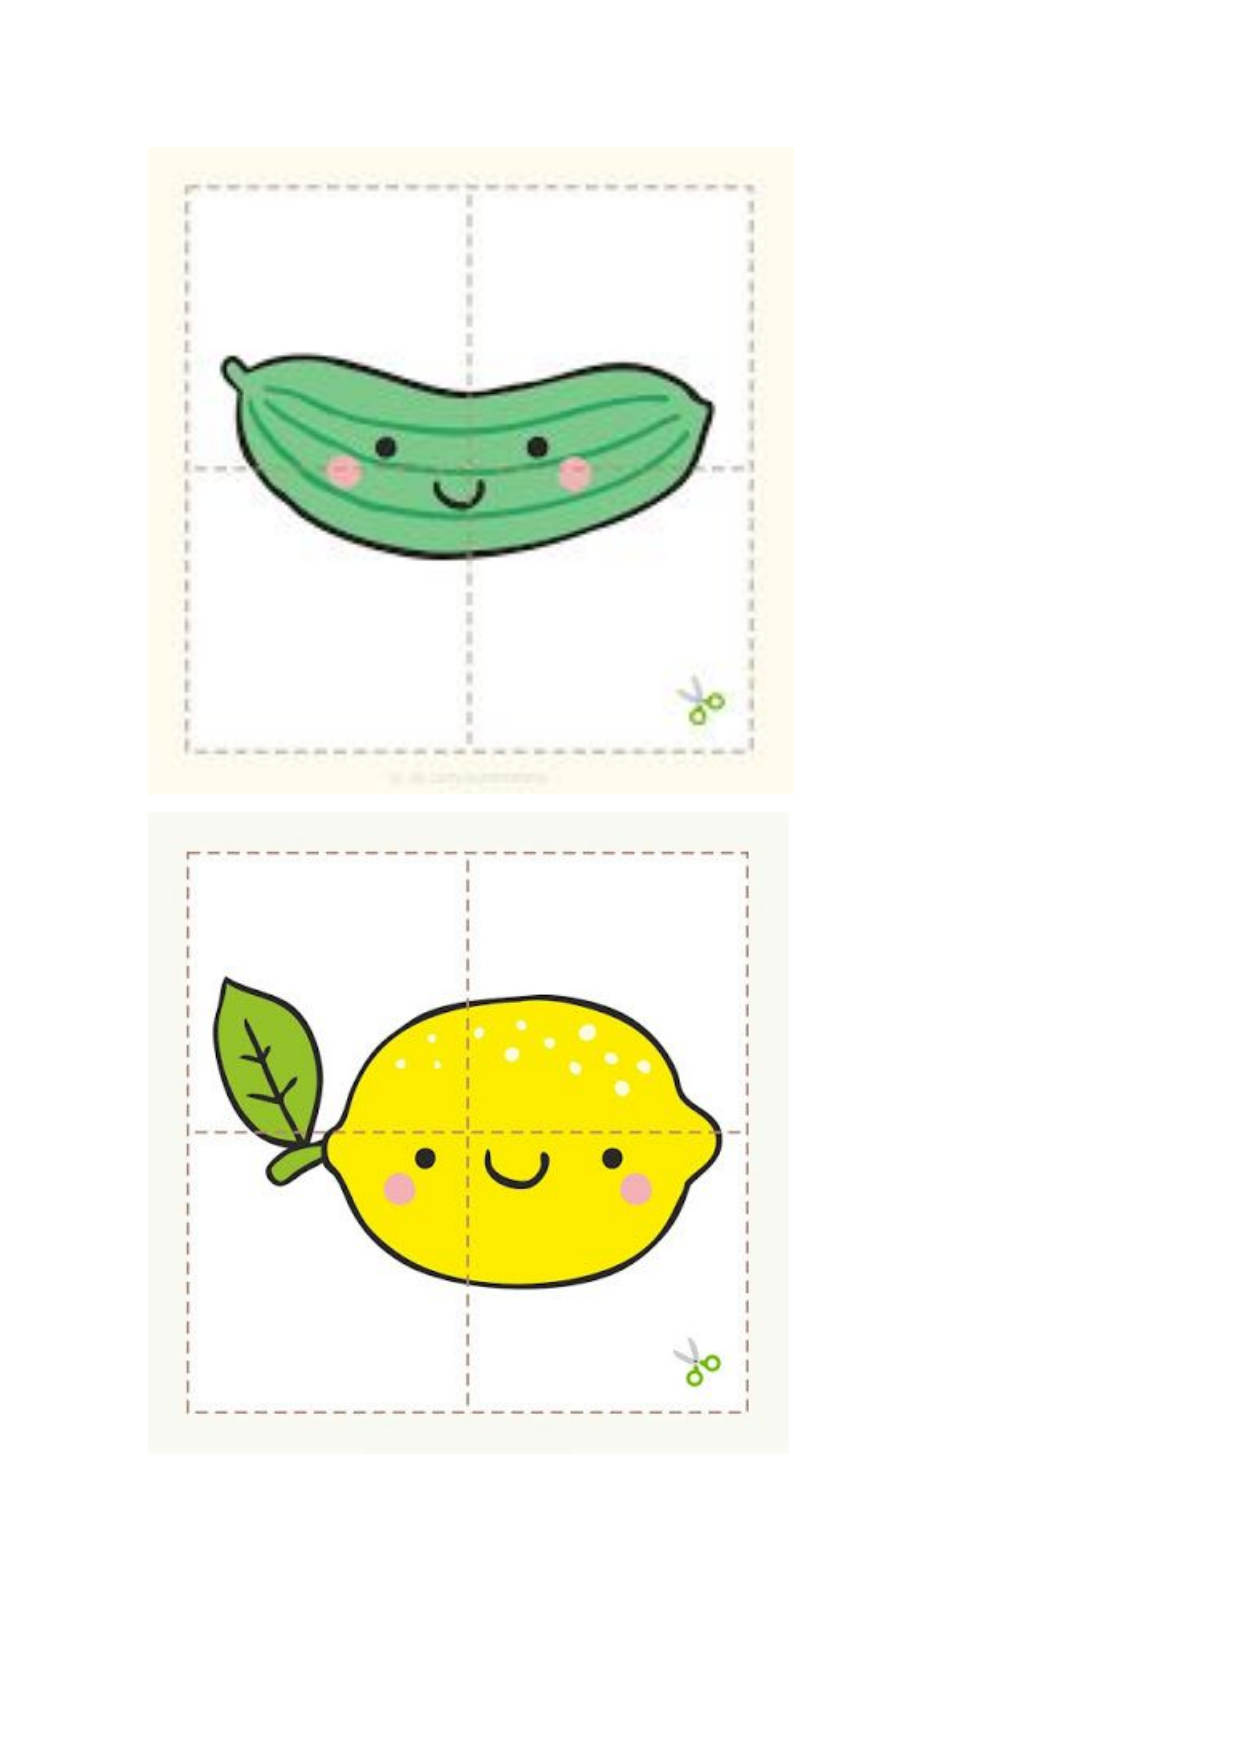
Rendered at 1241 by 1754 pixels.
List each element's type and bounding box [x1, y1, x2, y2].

picture [147, 147, 794, 794]
picture [147, 812, 789, 1454]
